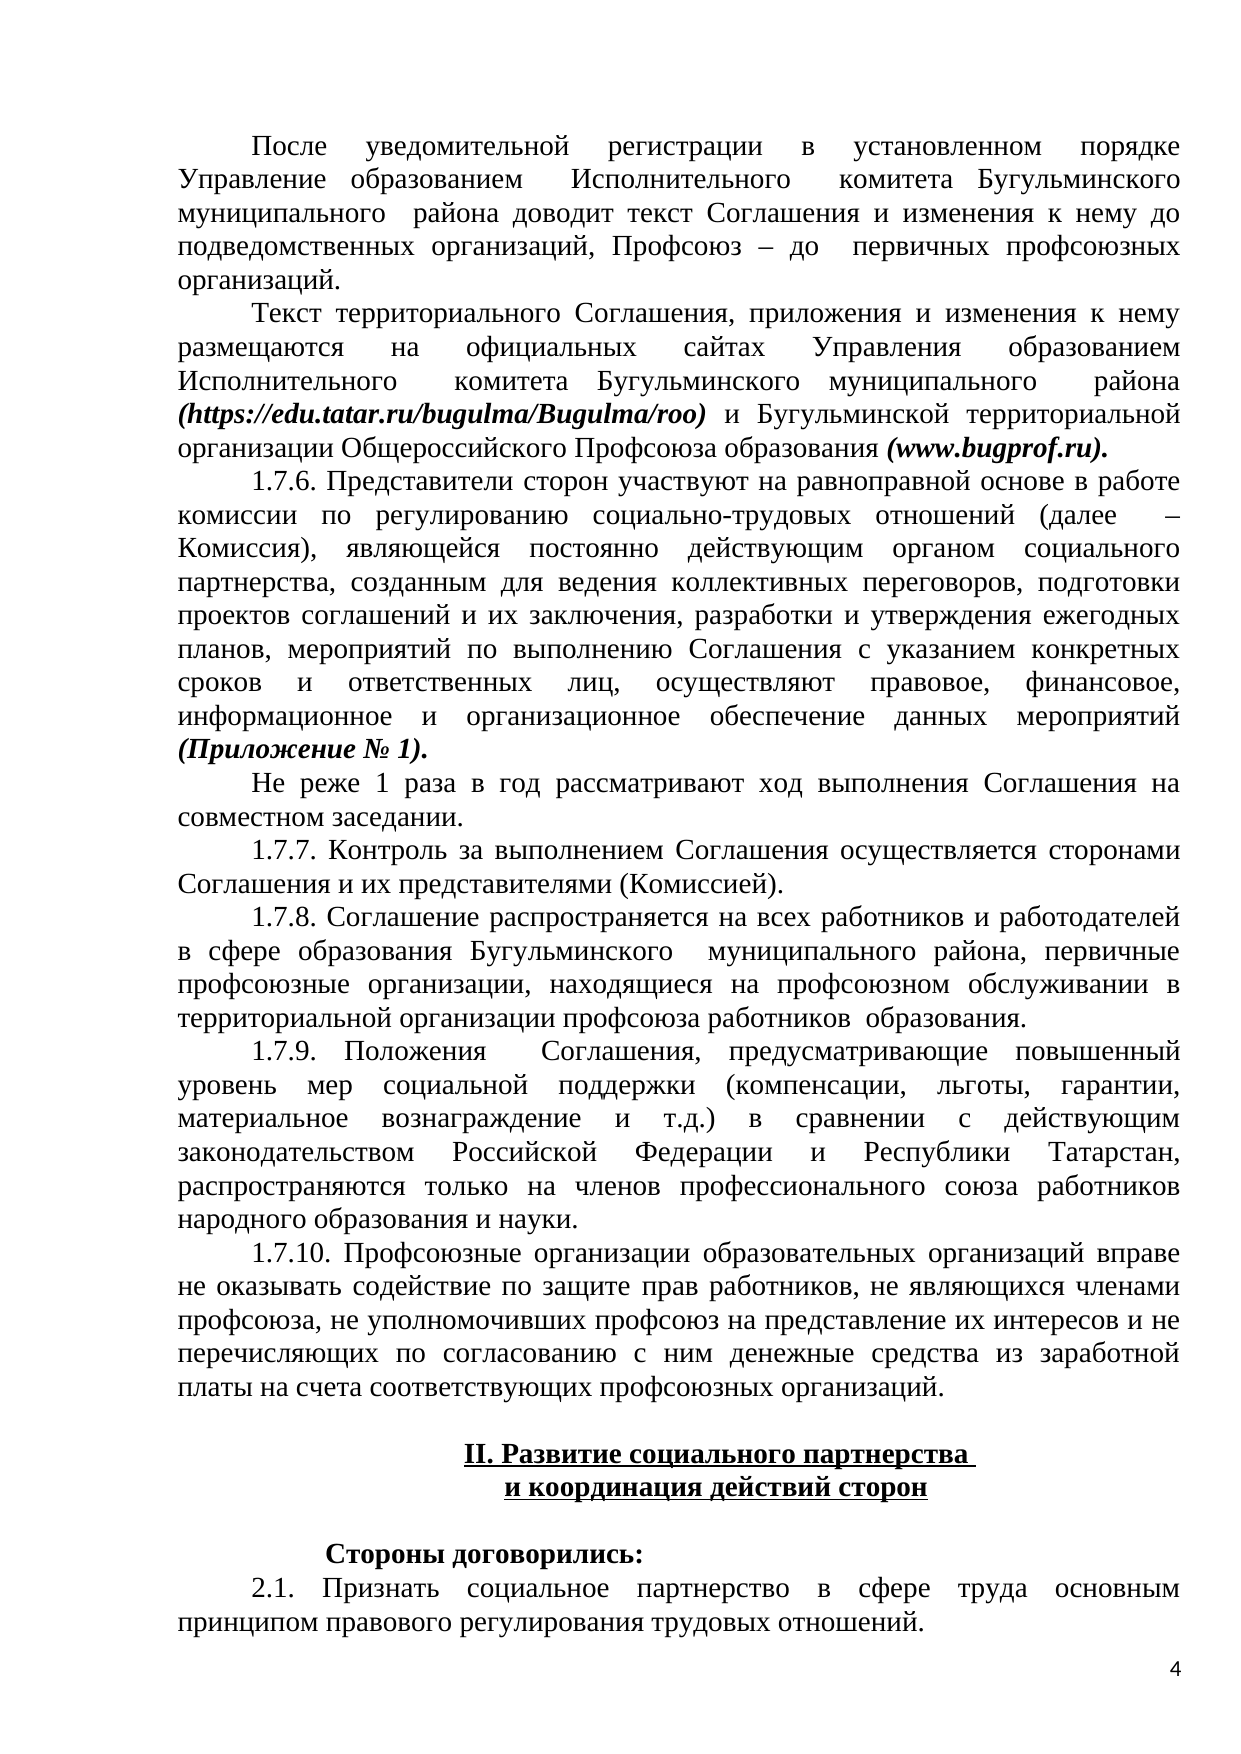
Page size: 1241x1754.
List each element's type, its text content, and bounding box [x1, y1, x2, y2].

text 2.1. Признать социальное партнерство в сфере труда основным принципом правового регулирования трудовых отношений. [177, 1570, 1181, 1637]
text 1.7.9. Положения Соглашения, предусматривающие повышенный уровень мер социальной поддержки (компенсации, льготы, гарантии, материальное вознаграждение и т.д.) в сравнении с действующим законодательством Российской Федерации и Республики Татарстан, распространяются только на членов профессионального союза работников народного образования и науки. [177, 1033, 1181, 1235]
text 1.7.10. Профсоюзные организации образовательных организаций вправе не оказывать содействие по защите прав работников, не являющихся членами профсоюза, не уполномочивших профсоюз на представление их интересов и не перечисляющих по согласованию с ним денежные средства из заработной платы на счета соответствующих профсоюзных организаций. [177, 1235, 1181, 1402]
text Текст территориального Соглашения, приложения и изменения к нему размещаются на официальных сайтах Управления образованием Исполнительного комитета Бугульминского муниципального района (https://edu.tatar.ru/bugulma/Bugulma/roo) и Бугульминской территориальной организации Общероссийского Профсоюза образования (www.bugprof.ru). [177, 296, 1181, 463]
text 1.7.6. Представители сторон участвуют на равноправной основе в работе комиссии по регулированию социально-трудовых отношений (далее – Комиссия), являющейся постоянно действующим органом социального партнерства, созданным для ведения коллективных переговоров, подготовки проектов соглашений и их заключения, разработки и утверждения ежегодных планов, мероприятий по выполнению Соглашения с указанием конкретных сроков и ответственных лиц, осуществляют правовое, финансовое, информационное и организационное обеспечение данных мероприятий (Приложение № 1). [177, 463, 1181, 765]
text II. Развитие социального партнерства [177, 1436, 1181, 1469]
text 1.7.8. Соглашение распространяется на всех работников и работодателей в сфере образования Бугульминского муниципального района, первичные профсоюзные организации, находящиеся на профсоюзном обслуживании в территориальной организации профсоюза работников образования. [177, 899, 1181, 1033]
text Стороны договорились: [177, 1537, 1181, 1570]
text Не реже 1 раза в год рассматривают ход выполнения Соглашения на совместном заседании. [177, 765, 1181, 832]
text После уведомительной регистрации в установленном порядке Управление образованием Исполнительного комитета Бугульминского муниципального района доводит текст Соглашения и изменения к нему до подведомственных организаций, Профсоюз – до первичных профсоюзных организаций. [177, 128, 1181, 296]
text 1.7.7. Контроль за выполнением Соглашения осуществляется сторонами Соглашения и их представителями (Комиссией). [177, 832, 1181, 899]
text и координация действий сторон [177, 1469, 1181, 1503]
